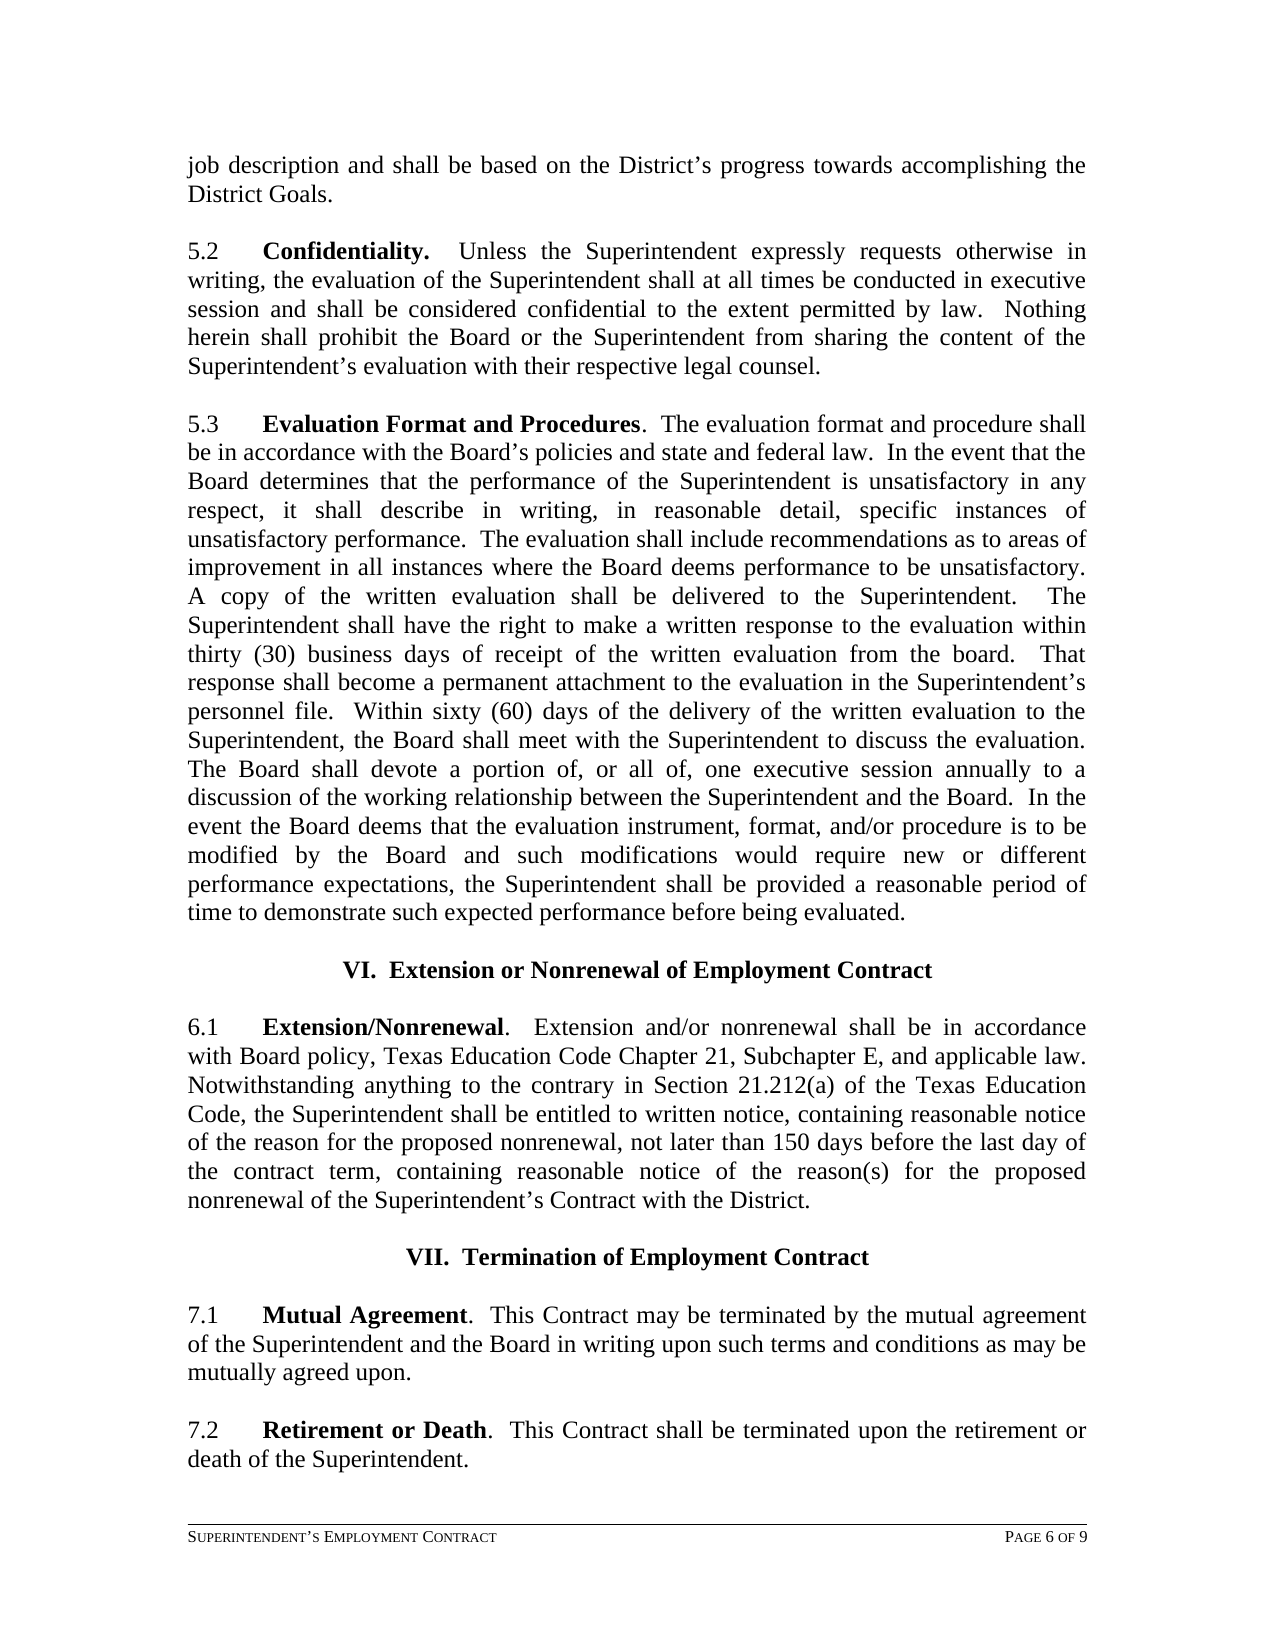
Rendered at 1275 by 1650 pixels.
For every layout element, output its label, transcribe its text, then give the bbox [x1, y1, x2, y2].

text VI. Extension or Nonrenewal of Employment Contract [187, 955, 1087, 984]
text VII. Termination of Employment Contract [187, 1242, 1087, 1271]
text 5.2 Confidentiality. Unless the Superintendent expressly requests otherwise in writing, the evaluation of the Superintendent shall at all times be conducted in executive session and shall be considered confidential to the extent permitted by law. Nothing herein shall prohibit the Board or the Superintendent from sharing the content of the Superintendent’s evaluation with their respective legal counsel. [187, 236, 1087, 380]
text 7.2 Retirement or Death. This Contract shall be terminated upon the retirement or death of the Superintendent. [187, 1415, 1087, 1472]
text 7.1 Mutual Agreement. This Contract may be terminated by the mutual agreement of the Superintendent and the Board in writing upon such terms and conditions as may be mutually agreed upon. [187, 1300, 1087, 1386]
text 5.3 Evaluation Format and Procedures. The evaluation format and procedure shall be in accordance with the Board’s policies and state and federal law. In the event that the Board determines that the performance of the Superintendent is unsatisfactory in any respect, it shall describe in writing, in reasonable detail, specific instances of unsatisfactory performance. The evaluation shall include recommendations as to areas of improvement in all instances where the Board deems performance to be unsatisfactory. A copy of the written evaluation shall be delivered to the Superintendent. The Superintendent shall have the right to make a written response to the evaluation within thirty (30) business days of receipt of the written evaluation from the board. That response shall become a permanent attachment to the evaluation in the Superintendent’s personnel file. Within sixty (60) days of the delivery of the written evaluation to the Superintendent, the Board shall meet with the Superintendent to discuss the evaluation. The Board shall devote a portion of, or all of, one executive session annually to a discussion of the working relationship between the Superintendent and the Board. In the event the Board deems that the evaluation instrument, format, and/or procedure is to be modified by the Board and such modifications would require new or different performance expectations, the Superintendent shall be provided a reasonable period of time to demonstrate such expected performance before being evaluated. [187, 409, 1087, 926]
text 6.1 Extension/Nonrenewal. Extension and/or nonrenewal shall be in accordance with Board policy, Texas Education Code Chapter 21, Subchapter E, and applicable law. Notwithstanding anything to the contrary in Section 21.212(a) of the Texas Education Code, the Superintendent shall be entitled to written notice, containing reasonable notice of the reason for the proposed nonrenewal, not later than 150 days before the last day of the contract term, containing reasonable notice of the reason(s) for the proposed nonrenewal of the Superintendent’s Contract with the District. [187, 1012, 1087, 1214]
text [187, 150, 1087, 207]
